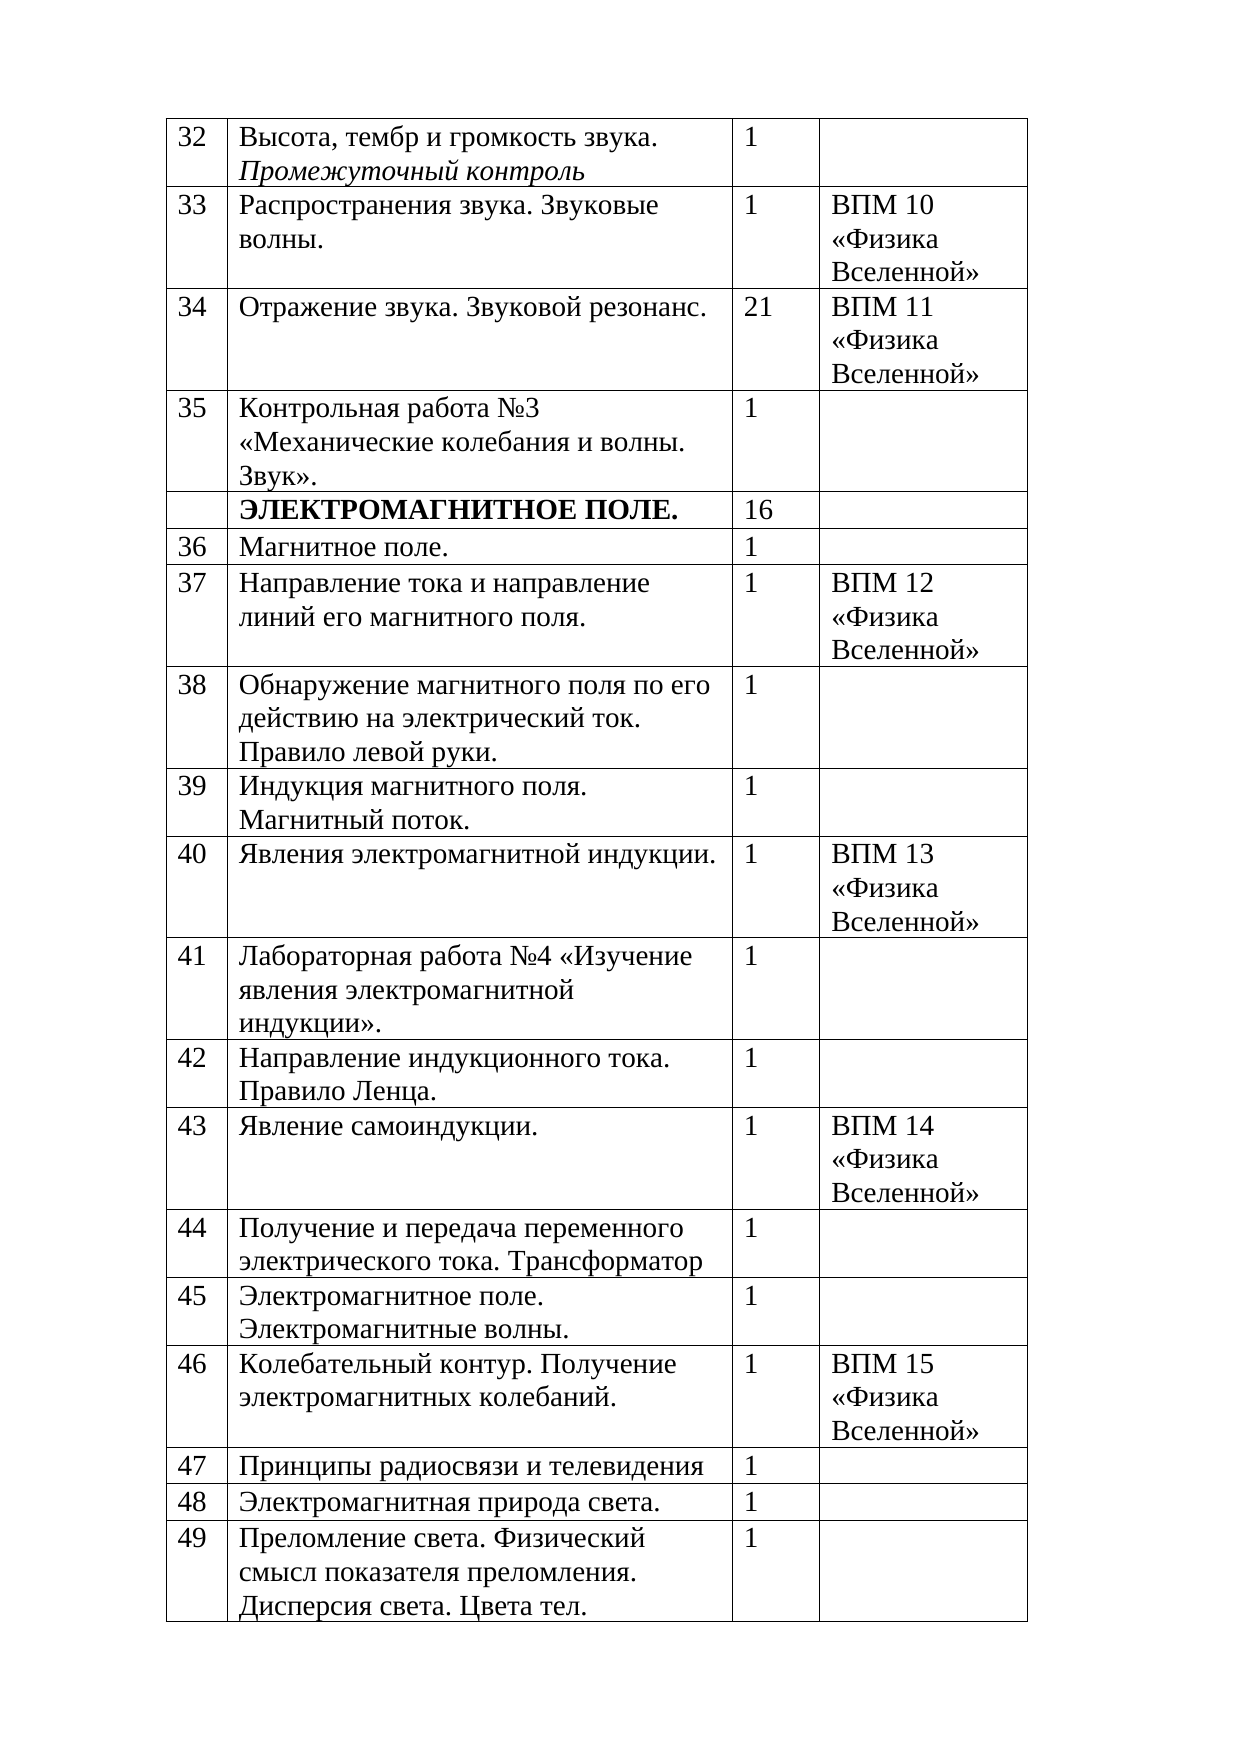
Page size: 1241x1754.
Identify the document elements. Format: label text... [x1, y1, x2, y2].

table_cell 33 [167, 187, 227, 288]
table_cell 1 [733, 837, 819, 937]
table_cell [820, 1278, 1027, 1345]
table_cell Высота, тембр и громкость звука. Промежуточный контроль [228, 119, 732, 186]
table_cell 1 [733, 667, 819, 767]
table_cell ВПМ 11 «Физика Вселенной» [820, 289, 1027, 389]
table_cell 1 [733, 1040, 819, 1107]
table_cell 16 [733, 492, 819, 528]
table_cell Контрольная работа №3 «Механические колебания и волны. Звук». [228, 391, 732, 491]
table_cell Принципы радиосвязи и телевидения [228, 1448, 732, 1483]
table_cell Обнаружение магнитного поля по его действию на электрический ток. Правило левой руки. [228, 667, 732, 767]
table_cell 43 [167, 1108, 227, 1209]
table_cell Лабораторная работа №4 «Изучение явления электромагнитной индукции». [228, 938, 732, 1039]
table_cell Преломление света. Физический смысл показателя преломления. Дисперсия света. Цвета тел. [228, 1521, 732, 1621]
table_cell [820, 1521, 1027, 1621]
table_cell Распространения звука. Звуковые волны. [228, 187, 732, 288]
table_cell 36 [167, 529, 227, 564]
table_cell 34 [167, 289, 227, 389]
table_cell [820, 1210, 1027, 1277]
table_cell Явления электромагнитной индукции. [228, 837, 732, 937]
table_cell Электромагнитное поле. Электромагнитные волны. [228, 1278, 732, 1345]
table_cell [820, 938, 1027, 1039]
table_cell ВПМ 12 «Физика Вселенной» [820, 565, 1027, 666]
table_cell 46 [167, 1346, 227, 1447]
table_cell 1 [733, 1346, 819, 1447]
table_cell 39 [167, 769, 227, 836]
table_cell 37 [167, 565, 227, 666]
table_cell 1 [733, 119, 819, 186]
table_cell Электромагнитная природа света. [228, 1484, 732, 1519]
table_cell 1 [733, 769, 819, 836]
table_cell 41 [167, 938, 227, 1039]
table_cell 44 [167, 1210, 227, 1277]
table_cell 38 [167, 667, 227, 767]
table_cell [820, 391, 1027, 491]
table_cell [820, 1448, 1027, 1483]
table_cell 1 [733, 1108, 819, 1209]
table_cell [820, 119, 1027, 186]
table_cell 49 [167, 1521, 227, 1621]
table_cell 1 [733, 187, 819, 288]
table_cell Направление тока и направление линий его магнитного поля. [228, 565, 732, 666]
table_cell 1 [733, 565, 819, 666]
table_cell 45 [167, 1278, 227, 1345]
table_cell 40 [167, 837, 227, 937]
table_cell 1 [733, 1521, 819, 1621]
table_cell ВПМ 15 «Физика Вселенной» [820, 1346, 1027, 1447]
table_cell 1 [733, 391, 819, 491]
table_cell 1 [733, 1278, 819, 1345]
table_cell [820, 667, 1027, 767]
table_cell ВПМ 13 «Физика Вселенной» [820, 837, 1027, 937]
table_cell ЭЛЕКТРОМАГНИТНОЕ ПОЛЕ. [228, 492, 732, 528]
table_cell Отражение звука. Звуковой резонанс. [228, 289, 732, 389]
table_cell [820, 1484, 1027, 1519]
table_cell [820, 492, 1027, 528]
table_cell 48 [167, 1484, 227, 1519]
table_cell Направление индукционного тока. Правило Ленца. [228, 1040, 732, 1107]
table_cell [167, 492, 227, 528]
table_cell 1 [733, 1448, 819, 1483]
table_cell [820, 769, 1027, 836]
table_cell Получение и передача переменного электрического тока. Трансформатор [228, 1210, 732, 1277]
table_cell 32 [167, 119, 227, 186]
table_cell 42 [167, 1040, 227, 1107]
table_cell Индукция магнитного поля. Магнитный поток. [228, 769, 732, 836]
table_cell [820, 529, 1027, 564]
table_cell 1 [733, 938, 819, 1039]
table_cell 21 [733, 289, 819, 389]
table_cell Явление самоиндукции. [228, 1108, 732, 1209]
table_cell 35 [167, 391, 227, 491]
table_cell Колебательный контур. Получение электромагнитных колебаний. [228, 1346, 732, 1447]
table_cell 1 [733, 1210, 819, 1277]
table_cell 1 [733, 529, 819, 564]
table_cell 1 [733, 1484, 819, 1519]
table_cell Магнитное поле. [228, 529, 732, 564]
table_cell [820, 1040, 1027, 1107]
table_cell ВПМ 10 «Физика Вселенной» [820, 187, 1027, 288]
table_cell ВПМ 14 «Физика Вселенной» [820, 1108, 1027, 1209]
table_cell 47 [167, 1448, 227, 1483]
